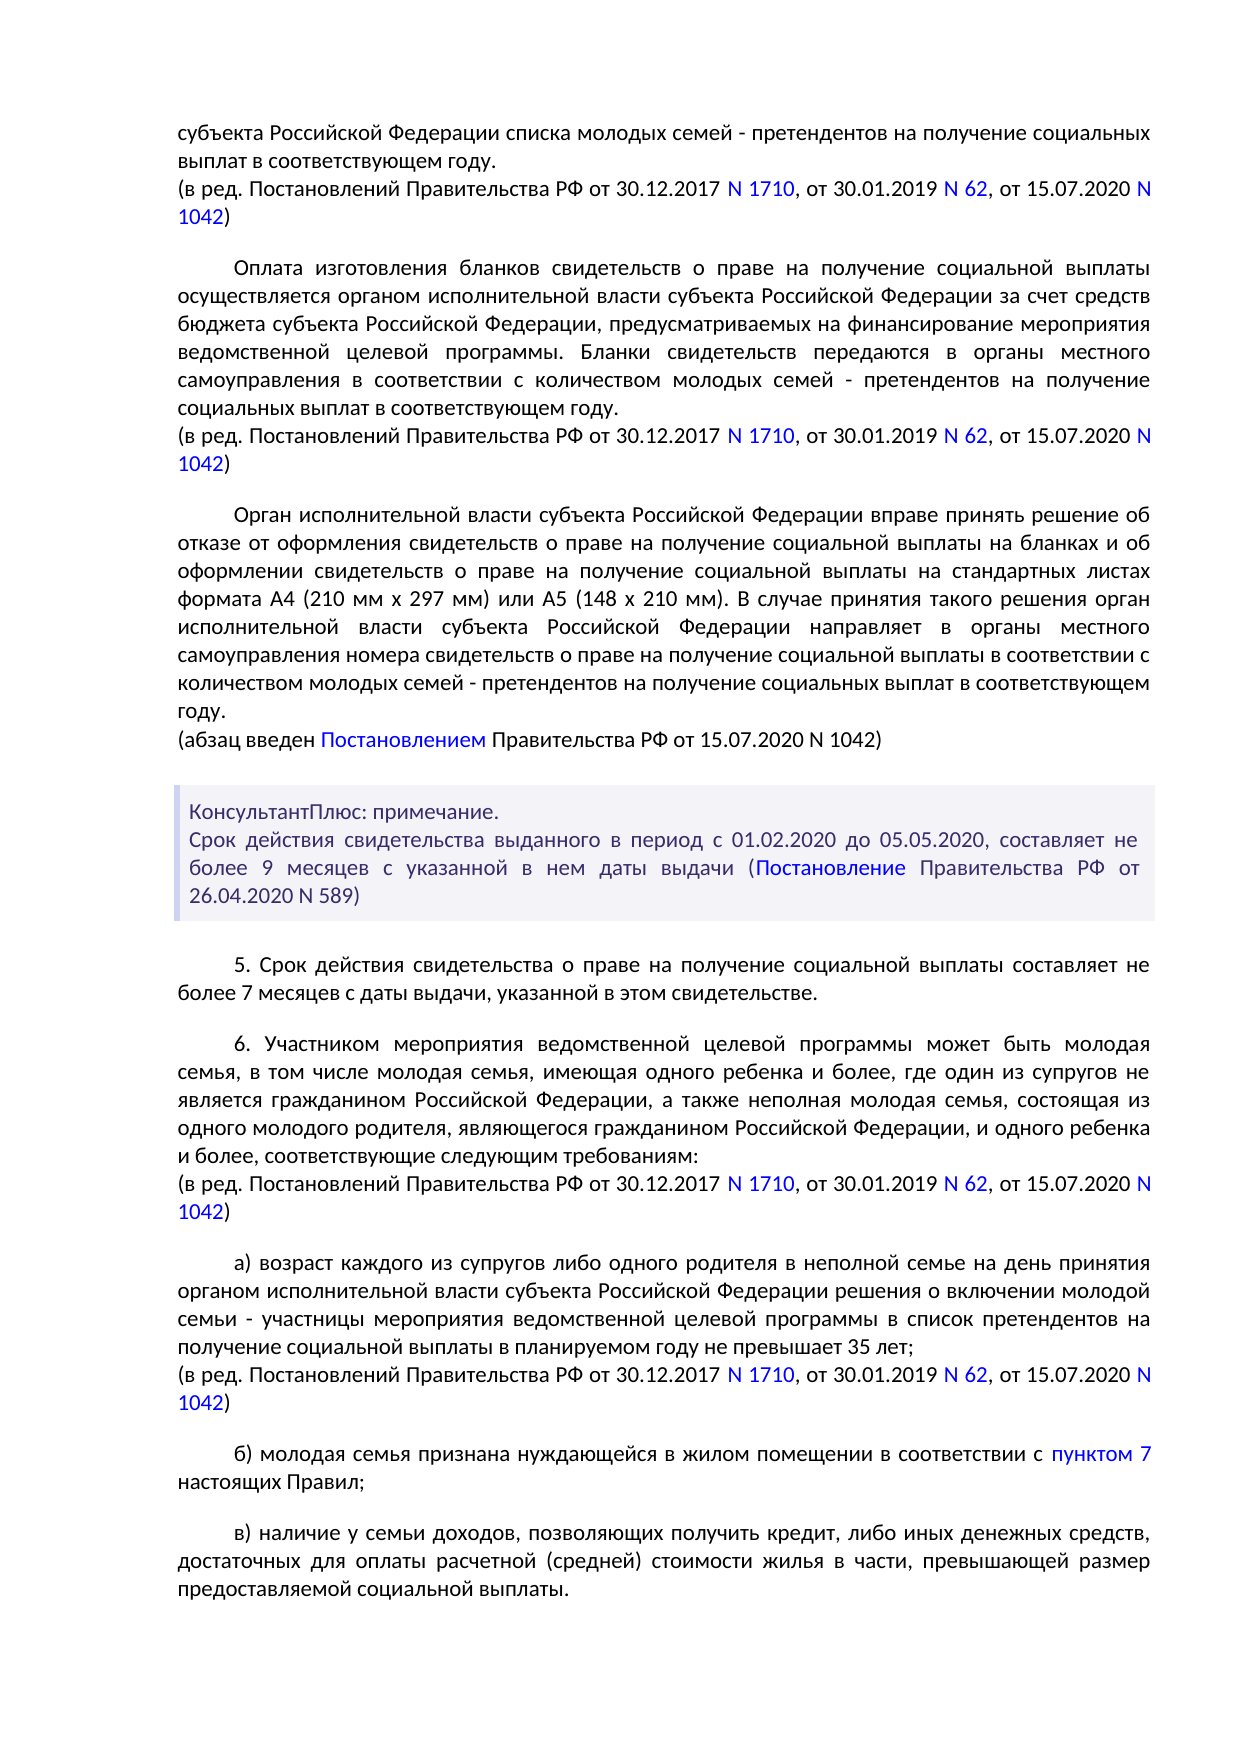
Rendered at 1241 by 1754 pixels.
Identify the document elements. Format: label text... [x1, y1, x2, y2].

text (в ред. Постановлений Правительства РФ от 30.12.2017 N 1710, от 30.01.2019 N 62, от 15.07.2020 N 1042) [177, 1169, 1152, 1225]
text в) наличие у семьи доходов, позволяющих получить кредит, либо иных денежных средств, достаточных для оплаты расчетной (средней) стоимости жилья в части, превышающей размер предоставляемой социальной выплаты. [177, 1518, 1152, 1602]
text (в ред. Постановлений Правительства РФ от 30.12.2017 N 1710, от 30.01.2019 N 62, от 15.07.2020 N 1042) [177, 421, 1152, 477]
text Орган исполнительной власти субъекта Российской Федерации вправе принять решение об отказе от оформления свидетельств о праве на получение социальной выплаты на бланках и об оформлении свидетельств о праве на получение социальной выплаты на стандартных листах формата A4 (210 мм x 297 мм) или A5 (148 x 210 мм). В случае принятия такого решения орган исполнительной власти субъекта Российской Федерации направляет в органы местного самоуправления номера свидетельств о праве на получение социальной выплаты в соответствии с количеством молодых семей - претендентов на получение социальных выплат в соответствующем году. [177, 500, 1152, 724]
text (абзац введен Постановлением Правительства РФ от 15.07.2020 N 1042) [177, 725, 1152, 753]
text (в ред. Постановлений Правительства РФ от 30.12.2017 N 1710, от 30.01.2019 N 62, от 15.07.2020 N 1042) [177, 174, 1152, 230]
text (в ред. Постановлений Правительства РФ от 30.12.2017 N 1710, от 30.01.2019 N 62, от 15.07.2020 N 1042) [177, 1360, 1152, 1416]
text б) молодая семья признана нуждающейся в жилом помещении в соответствии с пунктом 7 настоящих Правил; [177, 1439, 1152, 1495]
text а) возраст каждого из супругов либо одного родителя в неполной семье на день принятия органом исполнительной власти субъекта Российской Федерации решения о включении молодой семьи - участницы мероприятия ведомственной целевой программы в список претендентов на получение социальной выплаты в планируемом году не превышает 35 лет; [177, 1248, 1152, 1360]
text 5. Срок действия свидетельства о праве на получение социальной выплаты составляет не более 7 месяцев с даты выдачи, указанной в этом свидетельстве. [177, 950, 1152, 1006]
text Оплата изготовления бланков свидетельств о праве на получение социальной выплаты осуществляется органом исполнительной власти субъекта Российской Федерации за счет средств бюджета субъекта Российской Федерации, предусматриваемых на финансирование мероприятия ведомственной целевой программы. Бланки свидетельств передаются в органы местного самоуправления в соответствии с количеством молодых семей - претендентов на получение социальных выплат в соответствующем году. [177, 253, 1152, 421]
table_header КонсультантПлюс: примечание. Срок действия свидетельства выданного в период с 01.02.2020 до 05.05.2020, составляет не более 9 месяцев с указанной в нем даты выдачи (Постановление Правительства РФ от 26.04.2020 N 589) [180, 785, 1149, 921]
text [177, 118, 1152, 174]
text 6. Участником мероприятия ведомственной целевой программы может быть молодая семья, в том числе молодая семья, имеющая одного ребенка и более, где один из супругов не является гражданином Российской Федерации, а также неполная молодая семья, состоящая из одного молодого родителя, являющегося гражданином Российской Федерации, и одного ребенка и более, соответствующие следующим требованиям: [177, 1029, 1152, 1169]
